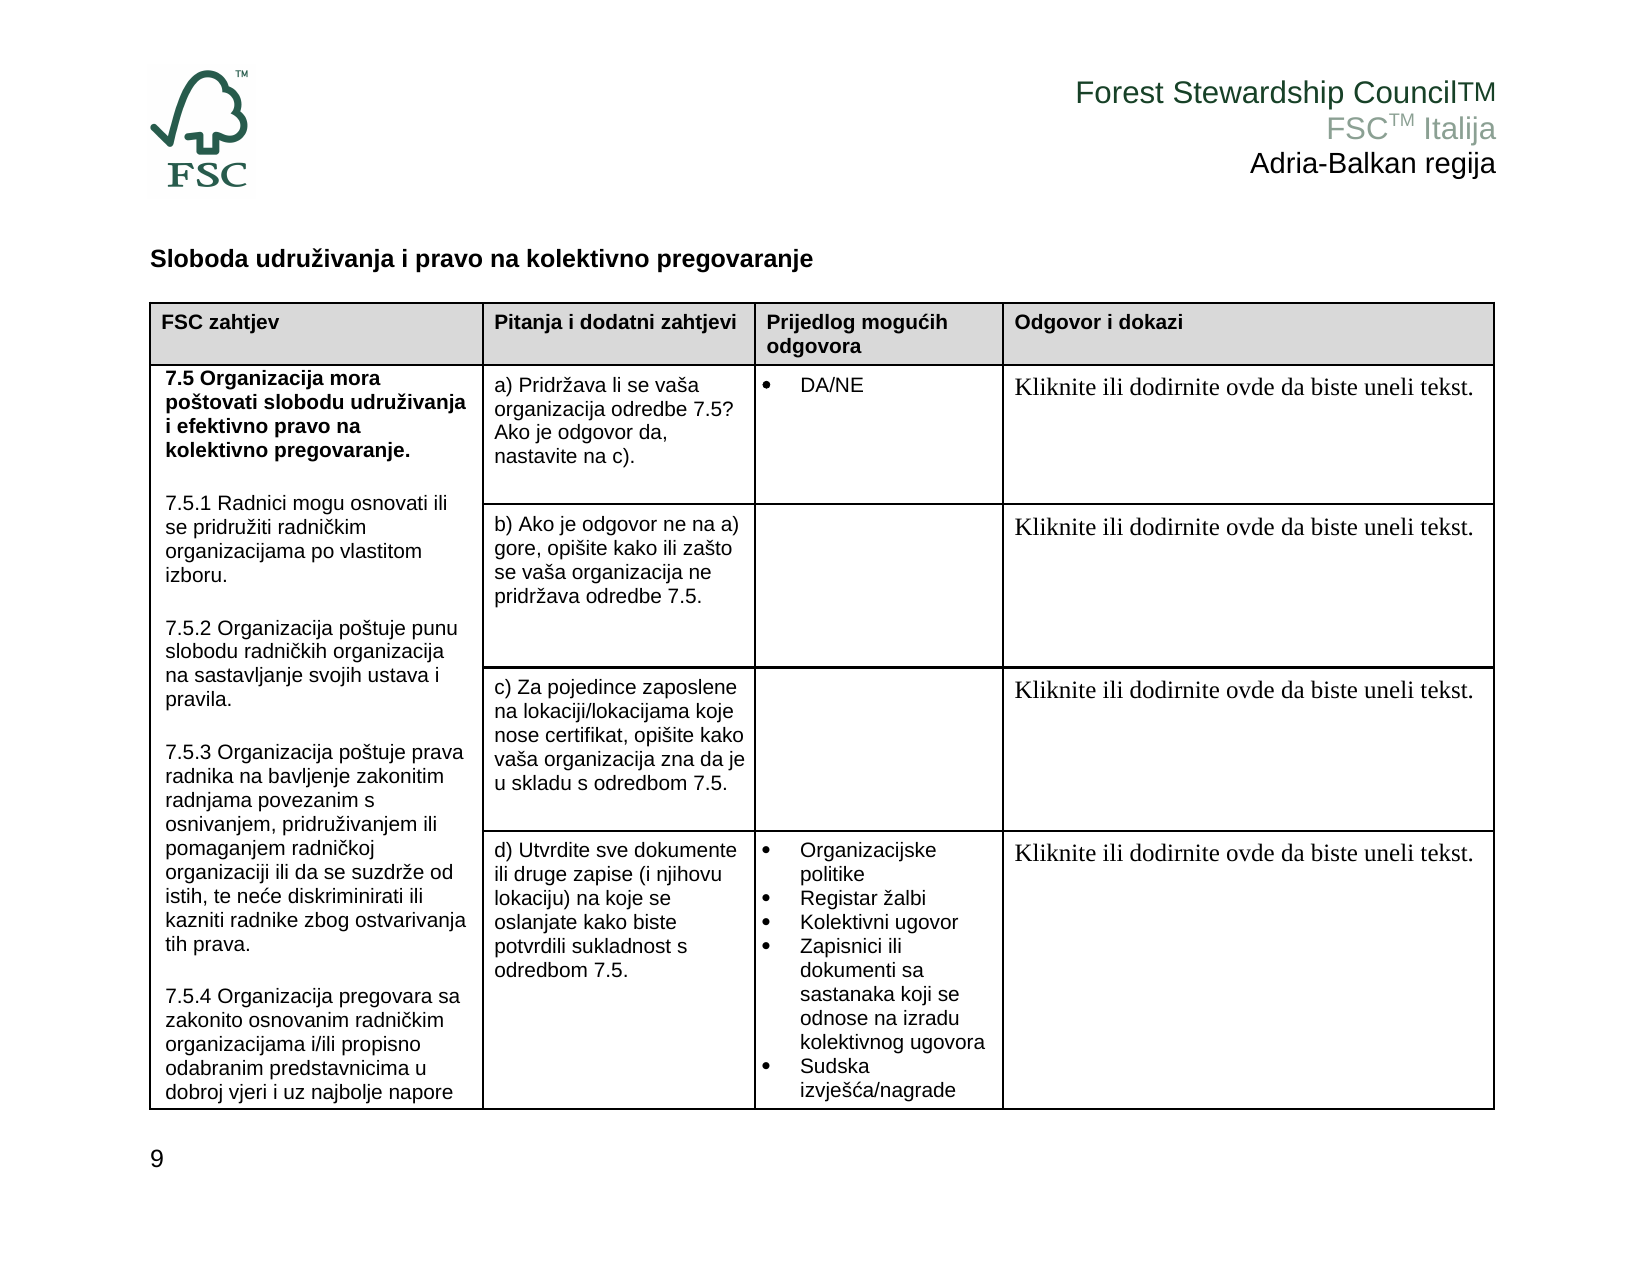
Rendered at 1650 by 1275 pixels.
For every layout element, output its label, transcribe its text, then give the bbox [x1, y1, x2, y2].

text Sloboda udruživanja i pravo na kolektivno pregovaranje [150, 244, 1407, 273]
table_cell [756, 505, 1002, 666]
table_header Prijedlog mogućih odgovora [756, 304, 1002, 364]
table_header Pitanja i dodatni zahtjevi [484, 304, 754, 364]
table_cell DA/NE [756, 366, 1002, 503]
table_cell a) Pridržava li se vaša organizacija odredbe 7.5? Ako je odgovor da, nastavite na c). [484, 366, 754, 503]
picture [146, 64, 257, 199]
table_header FSC zahtjev [151, 304, 482, 364]
table_cell 7.5 Organizacija mora poštovati slobodu udruživanja i efektivno pravo na kolektivno pregovaranje. 7.5.1 Radnici mogu osnovati ili se pridružiti radničkim organizacijama po vlastitom izboru. 7.5.2 Organizacija poštuje punu slobodu radničkih organizacija na sastavljanje svojih ustava i pravila. 7.5.3 Organizacija poštuje prava radnika na bavljenje zakonitim radnjama povezanim s osnivanjem, pridruživanjem ili pomaganjem radničkoj organizaciji ili da se suzdrže od istih, te neće diskriminirati ili kazniti radnike zbog ostvarivanja tih prava. 7.5.4 Organizacija pregovara sa zakonito osnovanim radničkim organizacijama i/ili propisno odabranim predstavnicima u dobroj vjeri i uz najbolje napore da postigne kolektivni ugovor. 7.5.5 Kolektivni ugovori se provode tamo gdje postoje. [151, 366, 482, 1108]
table_cell c) Za pojedince zaposlene na lokaciji/lokacijama koje nose certifikat, opišite kako vaša organizacija zna da je u skladu s odredbom 7.5. [484, 669, 754, 829]
table_cell [756, 669, 1002, 829]
table_header Odgovor i dokazi [1004, 304, 1493, 364]
table_cell b) Ako je odgovor ne na a) gore, opišite kako ili zašto se vaša organizacija ne pridržava odredbe 7.5. [484, 505, 754, 666]
table_cell d) Utvrdite sve dokumente ili druge zapise (i njihovu lokaciju) na koje se oslanjate kako biste potvrdili sukladnost s odredbom 7.5. [484, 832, 754, 1108]
